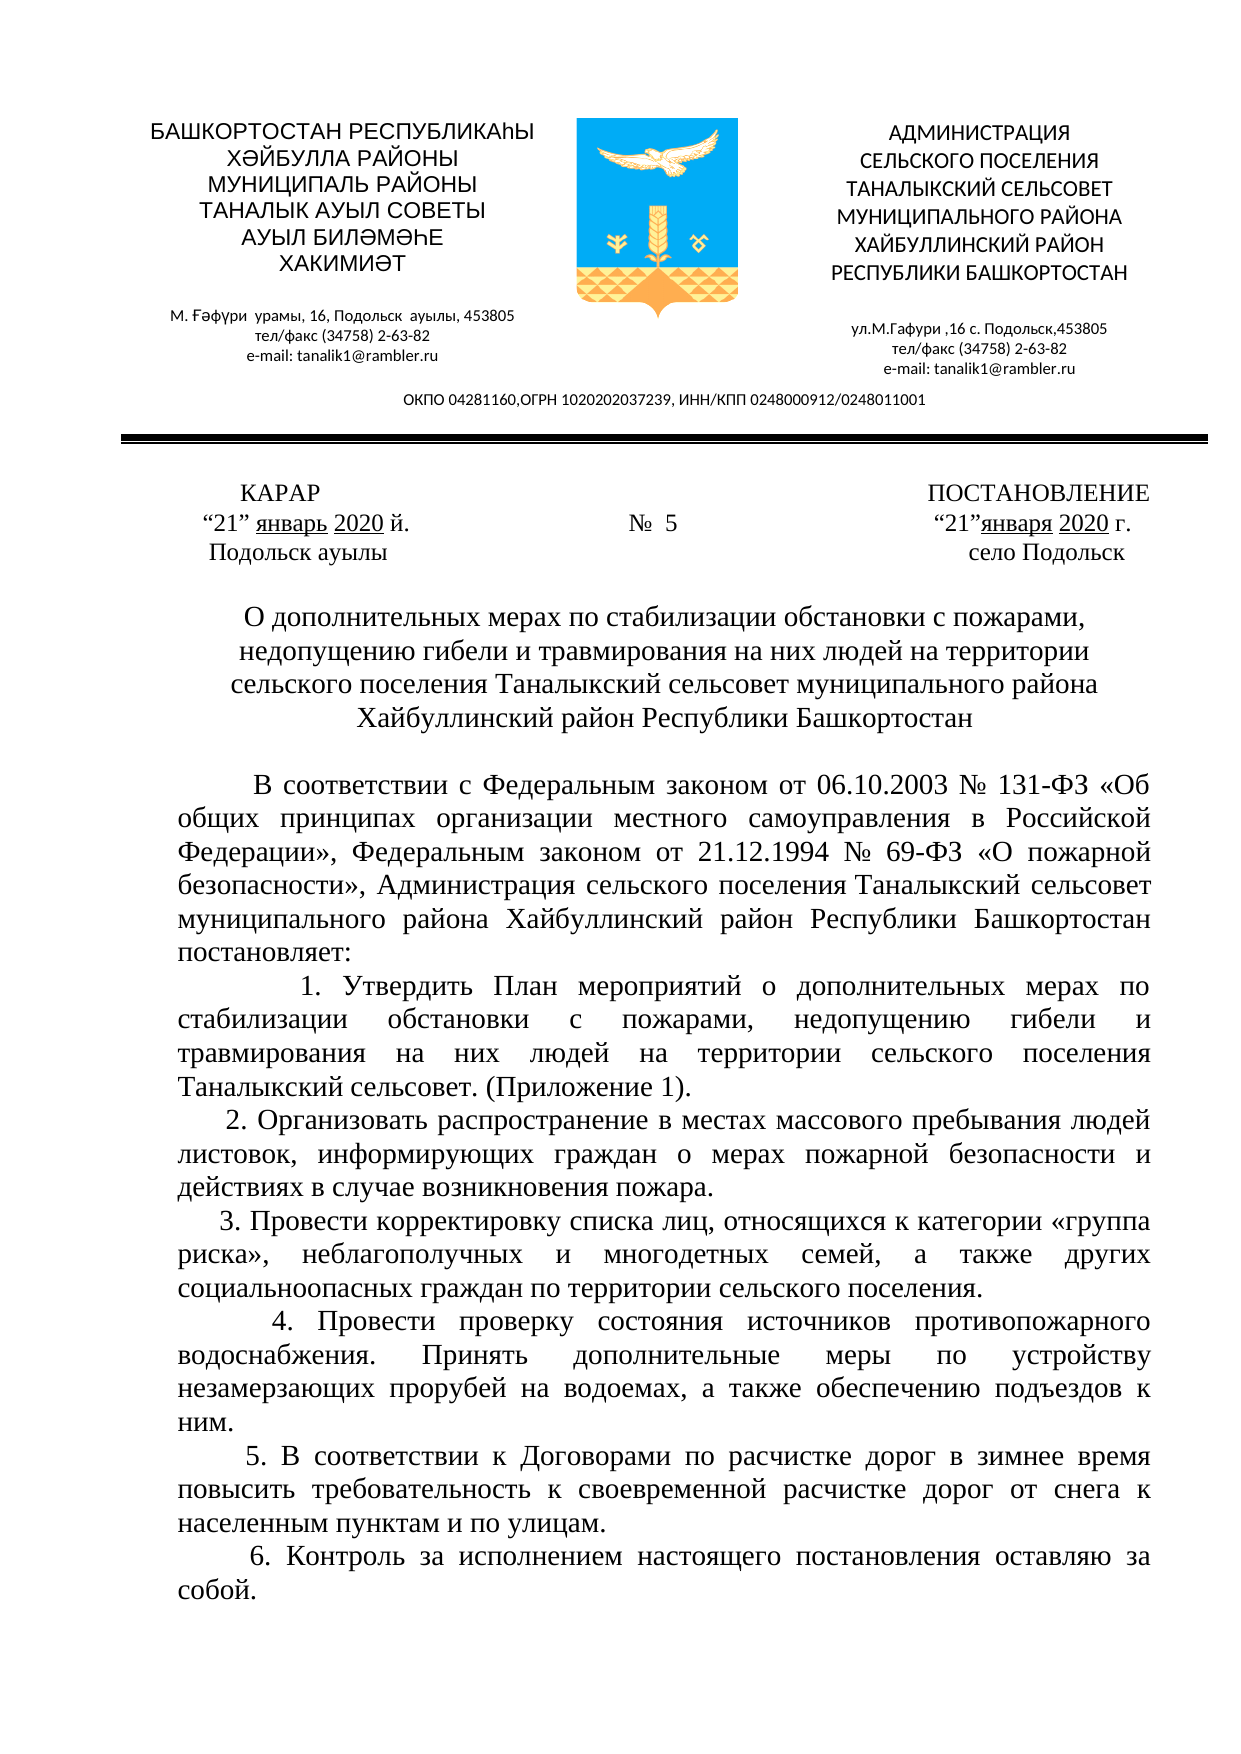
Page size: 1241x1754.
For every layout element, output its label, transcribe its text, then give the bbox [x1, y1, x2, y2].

text О дополнительных мерах по стабилизации обстановки с пожарами, недопущению гибели и травмирования на них людей на территории сельского поселения Таналыкский сельсовет муниципального района Хайбуллинский район Республики Башкортостан [177, 599, 1152, 733]
table_header КАРАР [167, 478, 653, 507]
text “21” январь 2020 й. № 5 “21”января 2020 г. [177, 508, 1152, 537]
text В соответствии с Федеральным законом от 06.10.2003 № 131-ФЗ «Об общих принципах организации местного самоуправления в Российской Федерации», Федеральным законом от 21.12.1994 № 69-ФЗ «О пожарной безопасности», Администрация сельского поселения Таналыкский сельсовет муниципального района Хайбуллинский район Республики Башкортостан постановляет: [177, 767, 1152, 968]
table_header ПОСТАНОВЛЕНИЕ [654, 478, 1162, 507]
picture [608, 235, 626, 253]
text 1. Утвердить План мероприятий о дополнительных мерах по стабилизации обстановки с пожарами, недопущению гибели и травмирования на них людей на территории сельского поселения Таналыкский сельсовет. (Приложение 1). [177, 968, 1152, 1102]
table_header АДМИНИСТРАЦИЯ сельского поселения ТАНАЛЫКСКИЙ сельсовет МУНИЦИПАЛЬНОГО РАЙОНА ХАЙБУЛЛИНСКИЙ РАЙОН Республики Башкортостан ул.М.Гафури ,16 с. Подольск,453805 тел/факс (34758) 2-63-82 e-mail: tanalik1@rambler.ru [751, 118, 1207, 389]
table_header [563, 118, 751, 389]
text 6. Контроль за исполнением настоящего постановления оставляю за собой. [177, 1538, 1152, 1605]
text 5. В соответствии к Договорами по расчистке дорог в зимнее время повысить требовательность к своевременной расчистке дорог от снега к населенным пунктам и по улицам. [177, 1438, 1152, 1538]
text 3. Провести корректировку списка лиц, относящихся к категории «группа риска», неблагополучных и многодетных семей, а также других социальноопасных граждан по территории сельского поселения. [177, 1203, 1152, 1303]
picture [693, 240, 704, 252]
table_header БАШКОРТОСТАН РЕСПУБЛИКАһЫ ХӘЙБУЛЛА РАЙОНЫ МУНИЦИПАЛЬ РАЙОНЫ ТАНАЛЫК АУЫЛ СОВЕТЫ АУЫЛ БИЛӘМӘҺЕ ХАКИМИӘТ М. Ғәфүри урамы, 16, Подольск ауылы, 453805 тел/факс (34758) 2-63-82 e-mail: tanalik1@rambler.ru [121, 118, 563, 389]
picture [576, 206, 738, 320]
text 2. Организовать распространение в местах массового пребывания людей листовок, информирующих граждан о мерах пожарной безопасности и действиях в случае возникновения пожара. [177, 1102, 1152, 1203]
text Подольск ауылы село Подольск [177, 537, 1152, 566]
table_cell ОКПО 04281160,ОГРН 1020202037239, ИНН/КПП 0248000912/0248011001 [121, 389, 1207, 434]
text 4. Провести проверку состояния источников противопожарного водоснабжения. Принять дополнительные меры по устройству незамерзающих прорубей на водоемах, а также обеспечению подъездов к ним. [177, 1303, 1152, 1438]
picture [600, 131, 718, 176]
